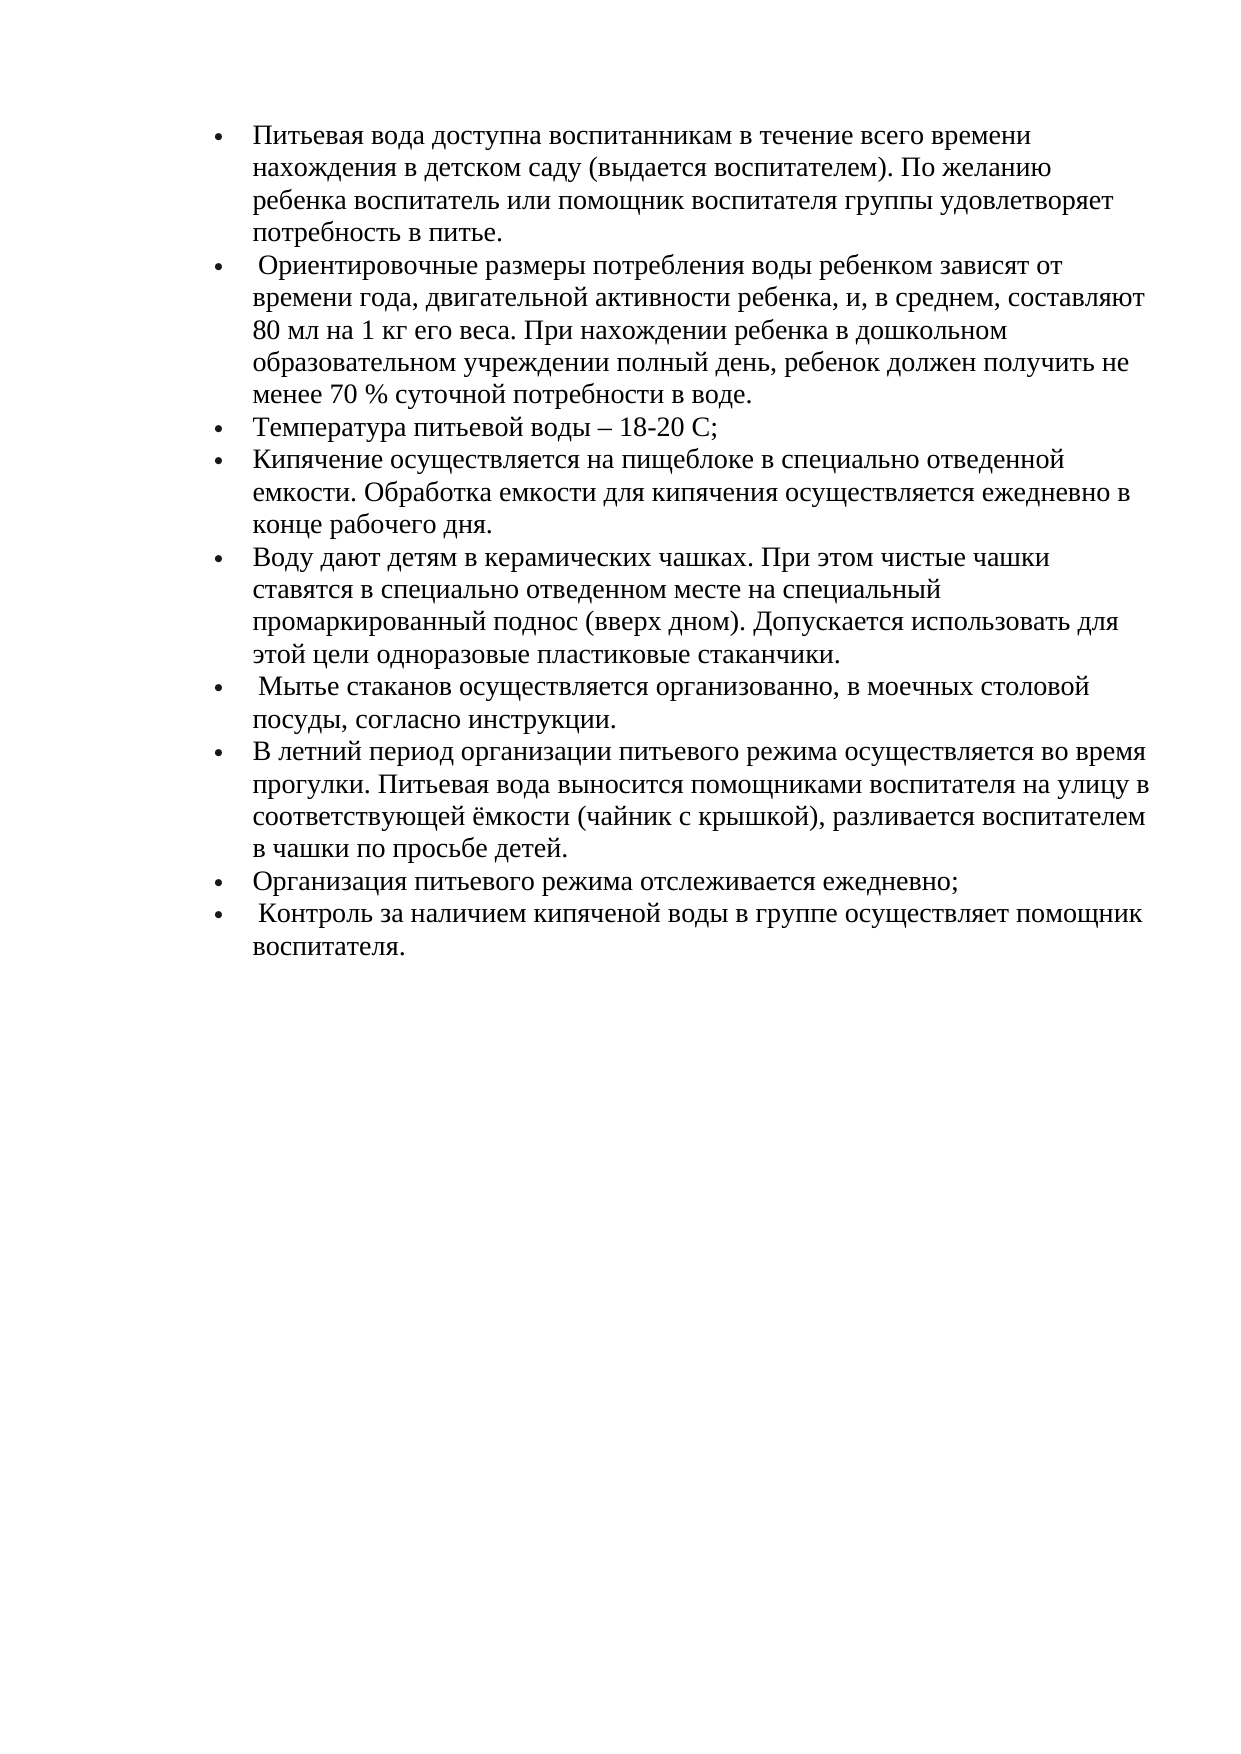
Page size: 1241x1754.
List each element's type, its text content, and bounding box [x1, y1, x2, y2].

list Кипячение осуществляется на пищеблоке в специально отведенной емкости. Обработка емкости для кипячения осуществляется ежедневно в конце рабочего дня. [215, 442, 1152, 539]
list В летний период организации питьевого режима осуществляется во время прогулки. Питьевая вода выносится помощниками воспитателя на улицу в соответствующей ёмкости (чайник с крышкой), разливается воспитателем в чашки по просьбе детей. [215, 734, 1152, 864]
list Контроль за наличием кипяченой воды в группе осуществляет помощник воспитателя. [215, 896, 1152, 961]
list Ориентировочные размеры потребления воды ребенком зависят от времени года, двигательной активности ребенка, и, в среднем, составляют 80 мл на 1 кг его веса. При нахождении ребенка в дошкольном образовательном учреждении полный день, ребенок должен получить не менее 70 % суточной потребности в воде. [215, 248, 1152, 410]
list Организация питьевого режима отслеживается ежедневно; [215, 864, 1152, 896]
list Температура питьевой воды – 18-20 С; [215, 410, 1152, 442]
list Воду дают детям в керамических чашках. При этом чистые чашки ставятся в специально отведенном месте на специальный промаркированный поднос (вверх дном). Допускается использовать для этой цели одноразовые пластиковые стаканчики. [215, 539, 1152, 669]
list Мытье стаканов осуществляется организованно, в моечных столовой посуды, согласно инструкции. [215, 669, 1152, 734]
list Питьевая вода доступна воспитанникам в течение всего времени нахождения в детском саду (выдается воспитателем). По желанию ребенка воспитатель или помощник воспитателя группы удовлетворяет потребность в питье. [215, 118, 1152, 248]
